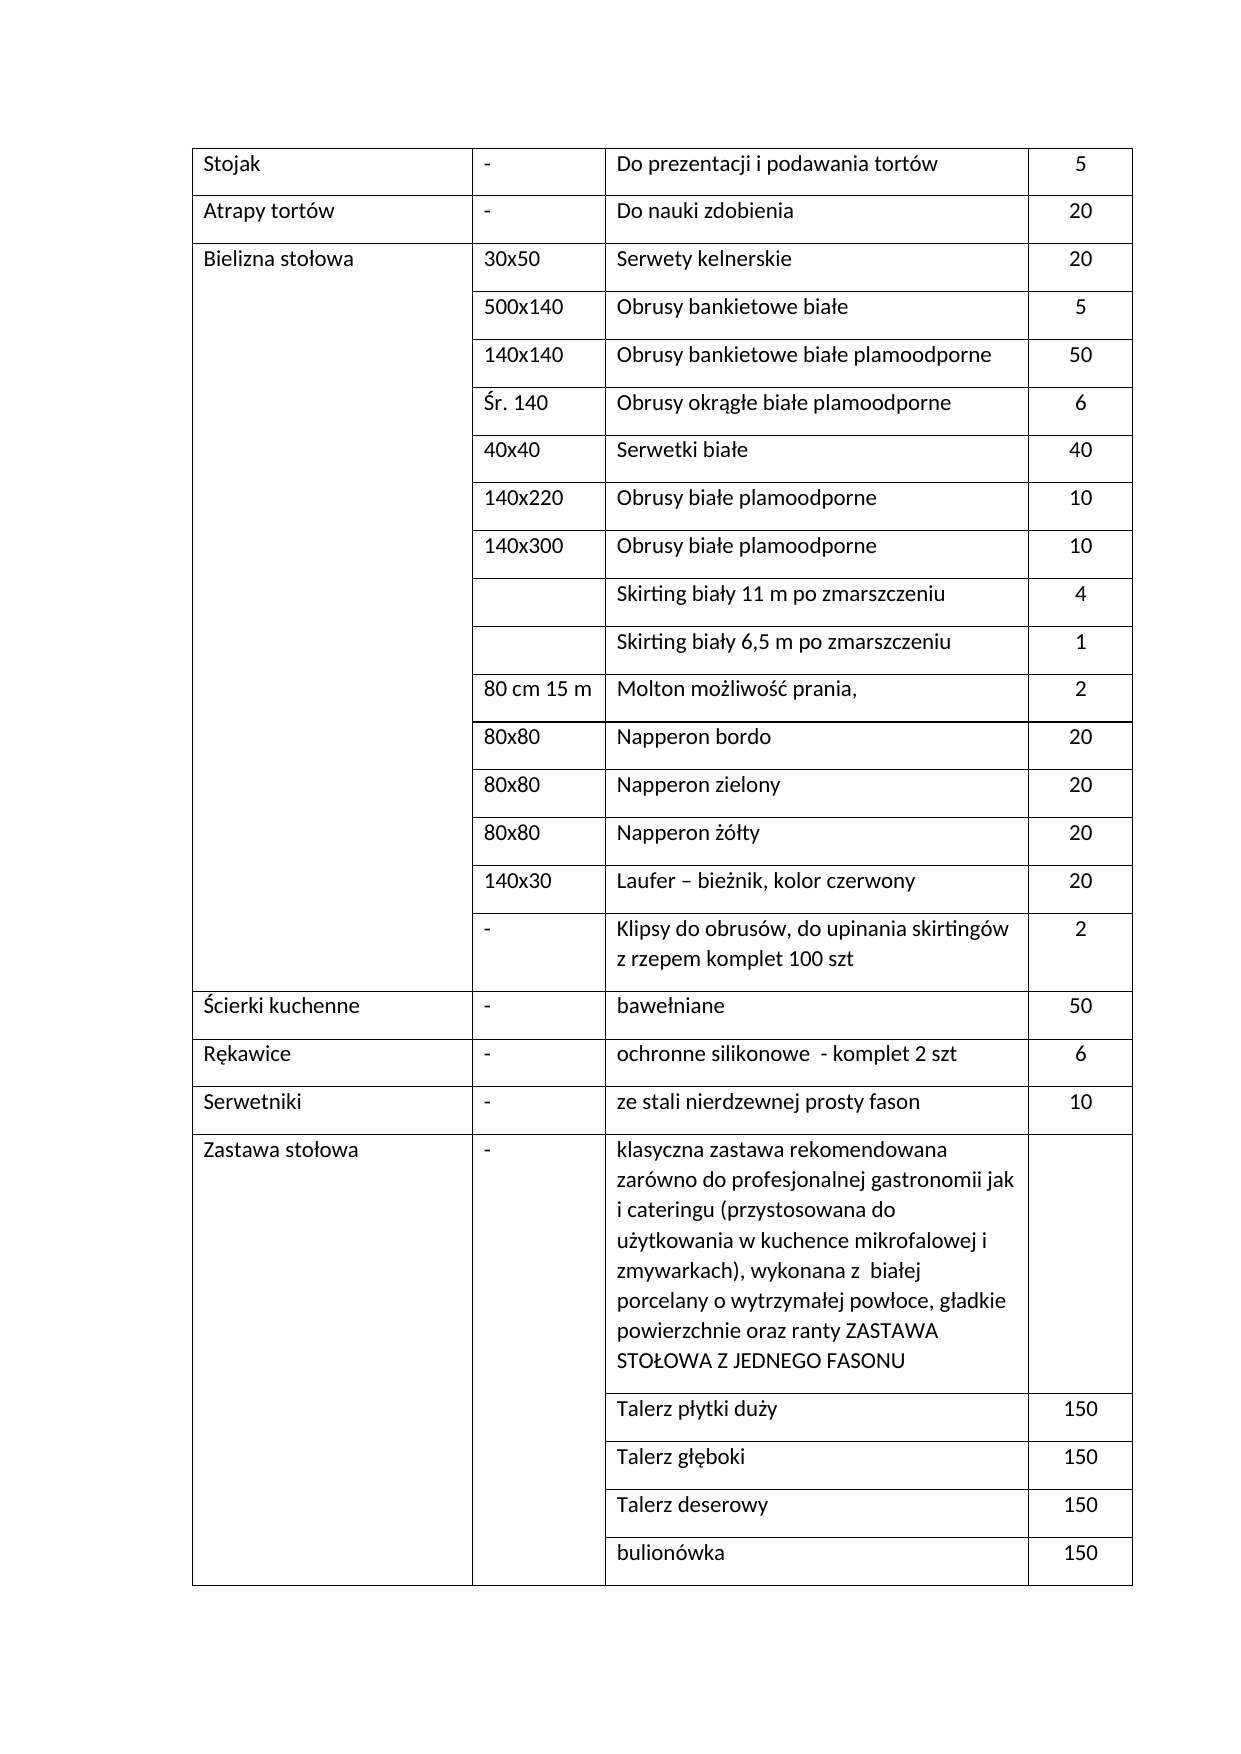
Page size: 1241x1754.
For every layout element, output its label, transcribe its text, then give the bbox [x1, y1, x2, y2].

table_cell - [473, 1135, 605, 1584]
table_cell 2 [1029, 914, 1132, 991]
table_cell 50 [1029, 992, 1132, 1038]
table_cell 20 [1029, 244, 1132, 291]
table_cell - [473, 1087, 605, 1134]
table_cell - [473, 992, 605, 1038]
table_cell 2 [1029, 675, 1132, 721]
table_cell Bielizna stołowa [193, 244, 472, 991]
table_cell klasyczna zastawa rekomendowana zarówno do profesjonalnej gastronomii jak i cateringu (przystosowana do użytkowania w kuchence mikrofalowej i zmywarkach), wykonana z białej porcelany o wytrzymałej powłoce, gładkie powierzchnie oraz ranty ZASTAWA STOŁOWA Z JEDNEGO FASONU [606, 1135, 1028, 1393]
table_cell - [473, 1040, 605, 1086]
table_cell Serwety kelnerskie [606, 244, 1028, 291]
table_cell Serwetki białe [606, 436, 1028, 482]
table_cell 6 [1029, 388, 1132, 434]
table_cell 20 [1029, 866, 1132, 913]
table_cell Obrusy bankietowe białe plamoodporne [606, 340, 1028, 387]
table_cell Obrusy białe plamoodporne [606, 483, 1028, 530]
table_cell Skirting biały po zmarszczeniu [606, 627, 1028, 673]
table_cell ochronne silikonowe - komplet 2 szt [606, 1040, 1028, 1086]
table_cell Ścierki kuchenne [193, 992, 472, 1038]
table_cell [473, 579, 605, 626]
table_cell [1029, 1135, 1132, 1393]
table_cell Talerz płytki duży [606, 1394, 1028, 1441]
table_cell 10 [1029, 483, 1132, 530]
table_cell 150 [1029, 1394, 1132, 1441]
table_cell Obrusy okrągłe białe plamoodporne [606, 388, 1028, 434]
table_cell Do prezentacji i podawania tortów [606, 149, 1028, 195]
table_cell 20 [1029, 196, 1132, 243]
table_cell Talerz głęboki [606, 1442, 1028, 1489]
table_cell 10 [1029, 531, 1132, 578]
table_cell bulionówka [606, 1538, 1028, 1584]
table_cell 20 [1029, 723, 1132, 769]
table_cell 150 [1029, 1538, 1132, 1584]
table_cell Rękawice [193, 1040, 472, 1086]
table_cell ze stali nierdzewnej prosty fason [606, 1087, 1028, 1134]
table_cell Atrapy tortów [193, 196, 472, 243]
table_cell Do nauki zdobienia [606, 196, 1028, 243]
table_cell 500x140 [473, 292, 605, 339]
table_cell 20 [1029, 770, 1132, 817]
table_cell Serwetniki [193, 1087, 472, 1134]
table_cell 20 [1029, 818, 1132, 865]
table_cell 10 [1029, 1087, 1132, 1134]
table_cell Klipsy do obrusów, do upinania skirtingów z rzepem komplet 100 szt [606, 914, 1028, 991]
table_cell - [473, 149, 605, 195]
table_cell Talerz deserowy [606, 1490, 1028, 1537]
table_cell 140x300 [473, 531, 605, 578]
table_cell - [473, 914, 605, 991]
table_cell 30x50 [473, 244, 605, 291]
table_cell 4 [1029, 579, 1132, 626]
table_cell 150 [1029, 1490, 1132, 1537]
table_cell Napperon bordo [606, 723, 1028, 769]
table_cell 80x80 [473, 818, 605, 865]
table_cell 140x140 [473, 340, 605, 387]
table_cell [473, 627, 605, 673]
table_cell Obrusy białe plamoodporne [606, 531, 1028, 578]
table_cell 140x30 [473, 866, 605, 913]
table_cell 80x80 [473, 723, 605, 769]
table_cell 6 [1029, 1040, 1132, 1086]
table_cell bawełniane [606, 992, 1028, 1038]
table_cell Skirting biały po zmarszczeniu [606, 579, 1028, 626]
table_cell Śr. 140 [473, 388, 605, 434]
table_cell 1 [1029, 627, 1132, 673]
table_cell Zastawa stołowa [193, 1135, 472, 1584]
table_cell Molton możliwość prania, [606, 675, 1028, 721]
table_cell 80x80 [473, 770, 605, 817]
table_cell - [473, 196, 605, 243]
table_cell Laufer – bieżnik, kolor czerwony [606, 866, 1028, 913]
table_cell 140x220 [473, 483, 605, 530]
table_cell 150 [1029, 1442, 1132, 1489]
table_cell Obrusy bankietowe białe [606, 292, 1028, 339]
table_cell 40x40 [473, 436, 605, 482]
table_cell 5 [1029, 292, 1132, 339]
table_cell Napperon żółty [606, 818, 1028, 865]
table_cell Stojak [193, 149, 472, 195]
table_cell [473, 675, 605, 721]
table_cell Napperon zielony [606, 770, 1028, 817]
table_cell 5 [1029, 149, 1132, 195]
table_cell 40 [1029, 436, 1132, 482]
table_cell 50 [1029, 340, 1132, 387]
